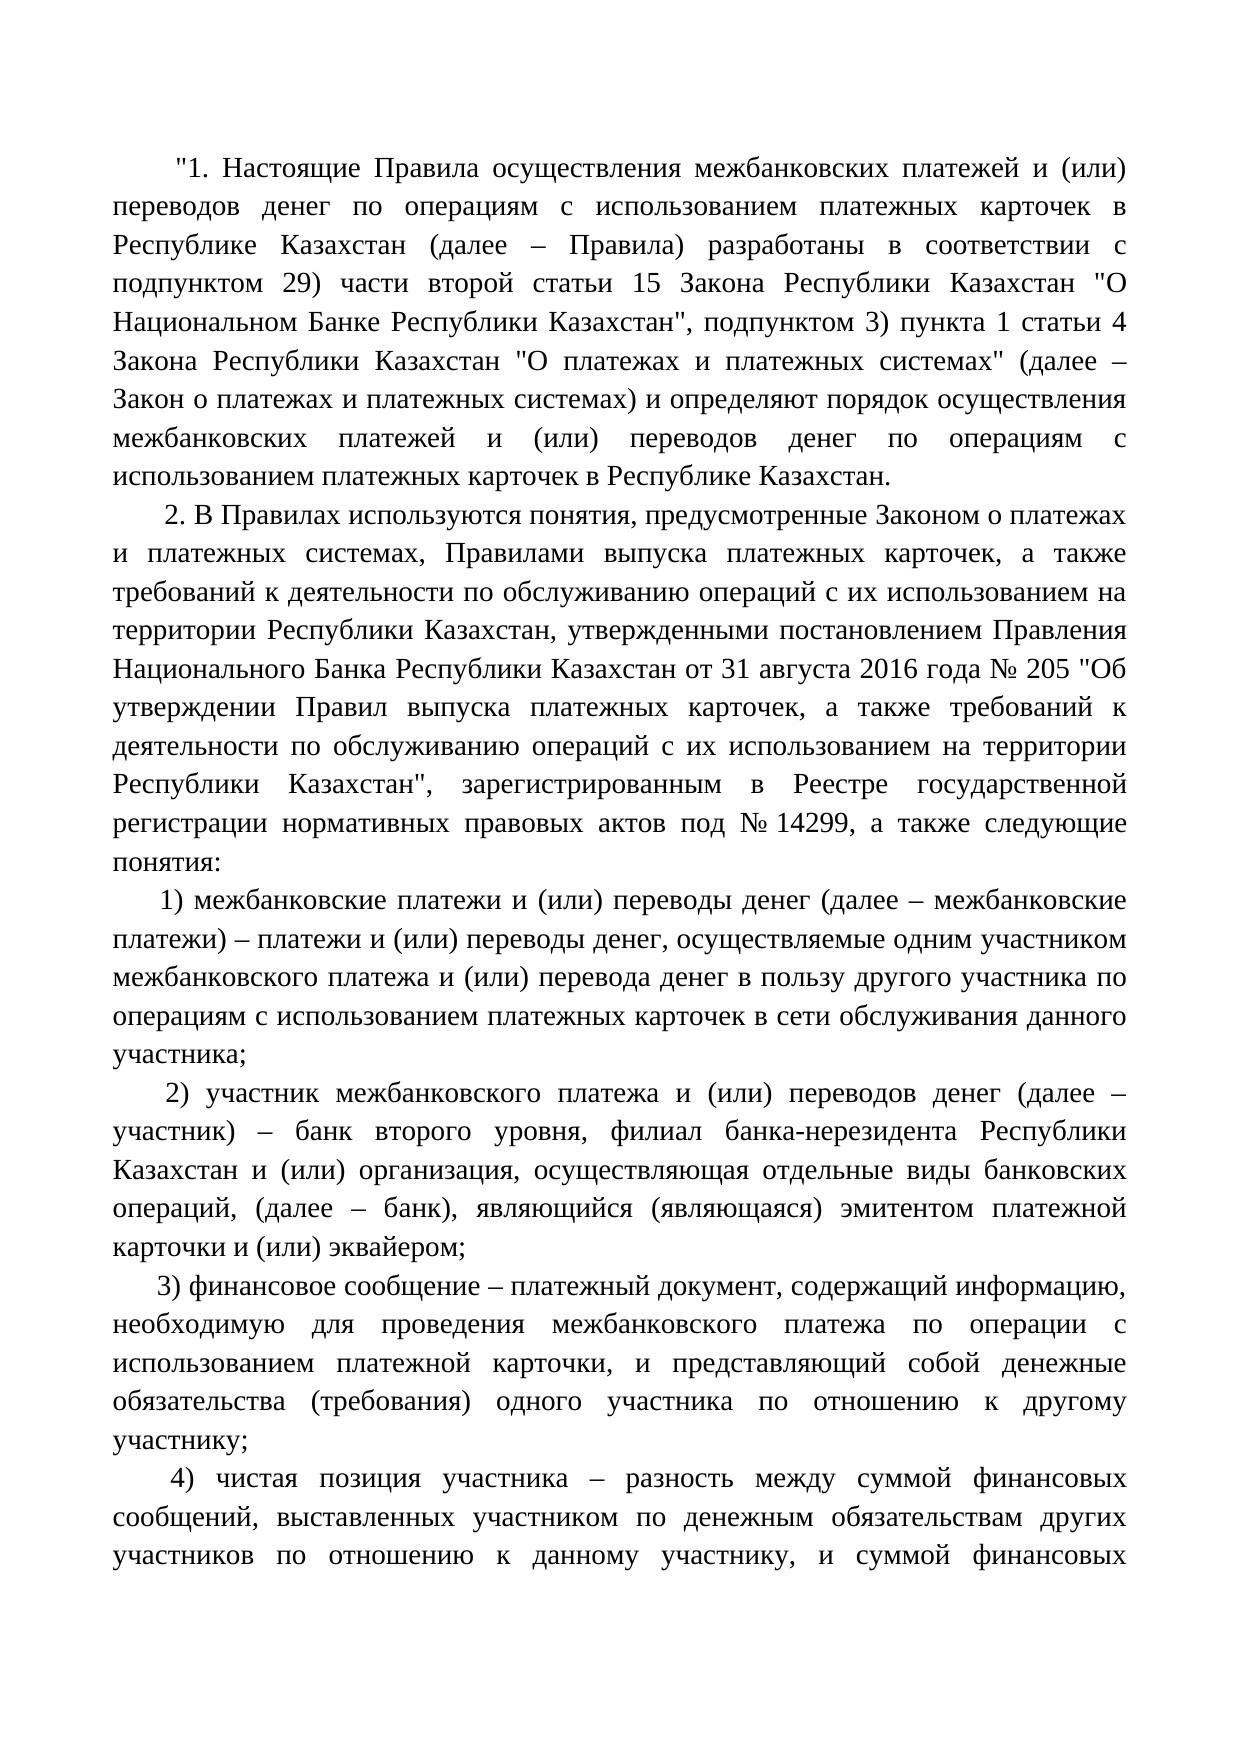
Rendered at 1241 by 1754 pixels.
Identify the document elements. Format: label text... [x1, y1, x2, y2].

text 1) межбанковские платежи и (или) переводы денег (далее – межбанковские платежи) – платежи и (или) переводы денег, осуществляемые одним участником межбанковского платежа и (или) перевода денег в пользу другого участника по операциям с использованием платежных карточек в сети обслуживания данного участника; [112, 882, 1128, 1070]
text 3) финансовое сообщение – платежный документ, содержащий информацию, необходимую для проведения межбанковского платежа по операции с использованием платежной карточки, и представляющий собой денежные обязательства (требования) одного участника по отношению к другому участнику; [112, 1268, 1128, 1455]
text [112, 1460, 1128, 1571]
text "1. Настоящие Правила осуществления межбанковских платежей и (или) переводов денег по операциям с использованием платежных карточек в Республике Казахстан (далее – Правила) разработаны в соответствии с подпунктом 29) части второй статьи 15 Закона Республики Казахстан "О Национальном Банке Республики Казахстан", подпунктом 3) пункта 1 статьи 4 Закона Республики Казахстан "О платежах и платежных системах" (далее – Закон о платежах и платежных системах) и определяют порядок осуществления межбанковских платежей и (или) переводов денег по операциям с использованием платежных карточек в Республике Казахстан. [112, 150, 1128, 492]
text 2) участник межбанковского платежа и (или) переводов денег (далее – участник) – банк второго уровня, филиал банка-нерезидента Республики Казахстан и (или) организация, осуществляющая отдельные виды банковских операций, (далее – банк), являющийся (являющаяся) эмитентом платежной карточки и (или) эквайером; [112, 1075, 1128, 1263]
text 2. В Правилах используются понятия, предусмотренные Законом о платежах и платежных системах, Правилами выпуска платежных карточек, а также требований к деятельности по обслуживанию операций с их использованием на территории Республики Казахстан, утвержденными постановлением Правления Национального Банка Республики Казахстан от 31 августа 2016 года № 205 "Об утверждении Правил выпуска платежных карточек, а также требований к деятельности по обслуживанию операций с их использованием на территории Республики Казахстан", зарегистрированным в Реестре государственной регистрации нормативных правовых актов под № 14299, а также следующие понятия: [112, 497, 1128, 877]
